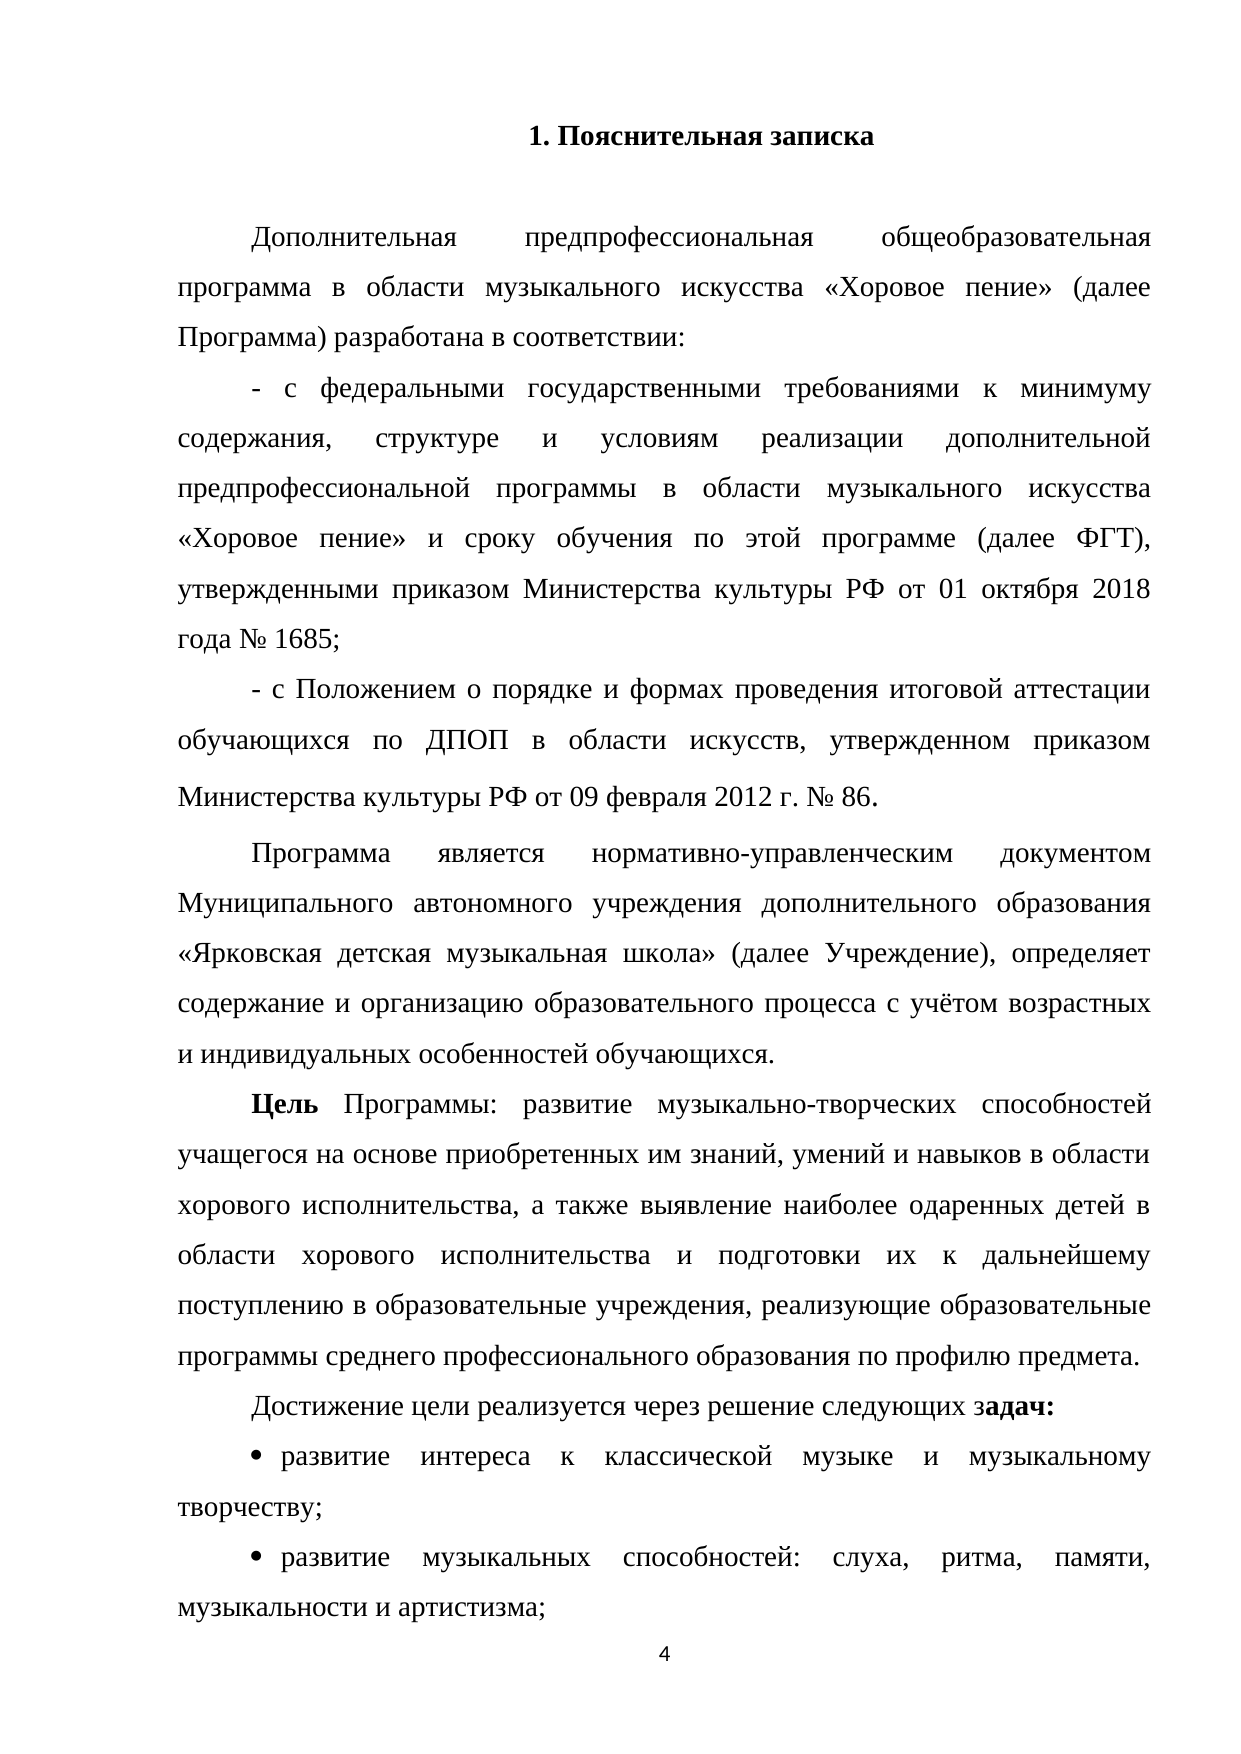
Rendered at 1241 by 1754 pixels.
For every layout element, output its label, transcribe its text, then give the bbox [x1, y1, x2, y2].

text 1. Пояснительная записка [177, 118, 1152, 152]
text Программа является нормативно-управленческим документом Муниципального автономного учреждения дополнительного образования «Ярковская детская музыкальная школа» (далее Учреждение), определяет содержание и организацию образовательного процесса с учётом возрастных и индивидуальных особенностей обучающихся. [177, 835, 1152, 1069]
text - с Положением о порядке и формах проведения итоговой аттестации обучающихся по ДПОП в области искусств, утвержденном приказом Министерства культуры РФ от 09 февраля 2012 г. № 86. [177, 672, 1152, 815]
text - с федеральными государственными требованиями к минимуму содержания, структуре и условиям реализации дополнительной предпрофессиональной программы в области музыкального искусства «Хоровое пение» и сроку обучения по этой программе (далее ФГТ), утвержденными приказом Министерства культуры РФ от 01 октября 2018 года № 1685; [177, 370, 1152, 655]
text Цель Программы: развитие музыкально-творческих способностей учащегося на основе приобретенных им знаний, умений и навыков в области хорового исполнительства, а также выявление наиболее одаренных детей в области хорового исполнительства и подготовки их к дальнейшему поступлению в образовательные учреждения, реализующие образовательные программы среднего профессионального образования по профилю предмета. [177, 1086, 1152, 1371]
text Достижение цели реализуется через решение следующих задач: [177, 1388, 1152, 1422]
text Дополнительная предпрофессиональная общеобразовательная программа в области музыкального искусства «Хоровое пение» (далее Программа) разработана в соответствии: [177, 219, 1152, 353]
list развитие музыкальных способностей: слуха, ритма, памяти, музыкальности и артистизма; [177, 1539, 1152, 1623]
list развитие интереса к классической музыке и музыкальному творчеству; [177, 1438, 1152, 1522]
